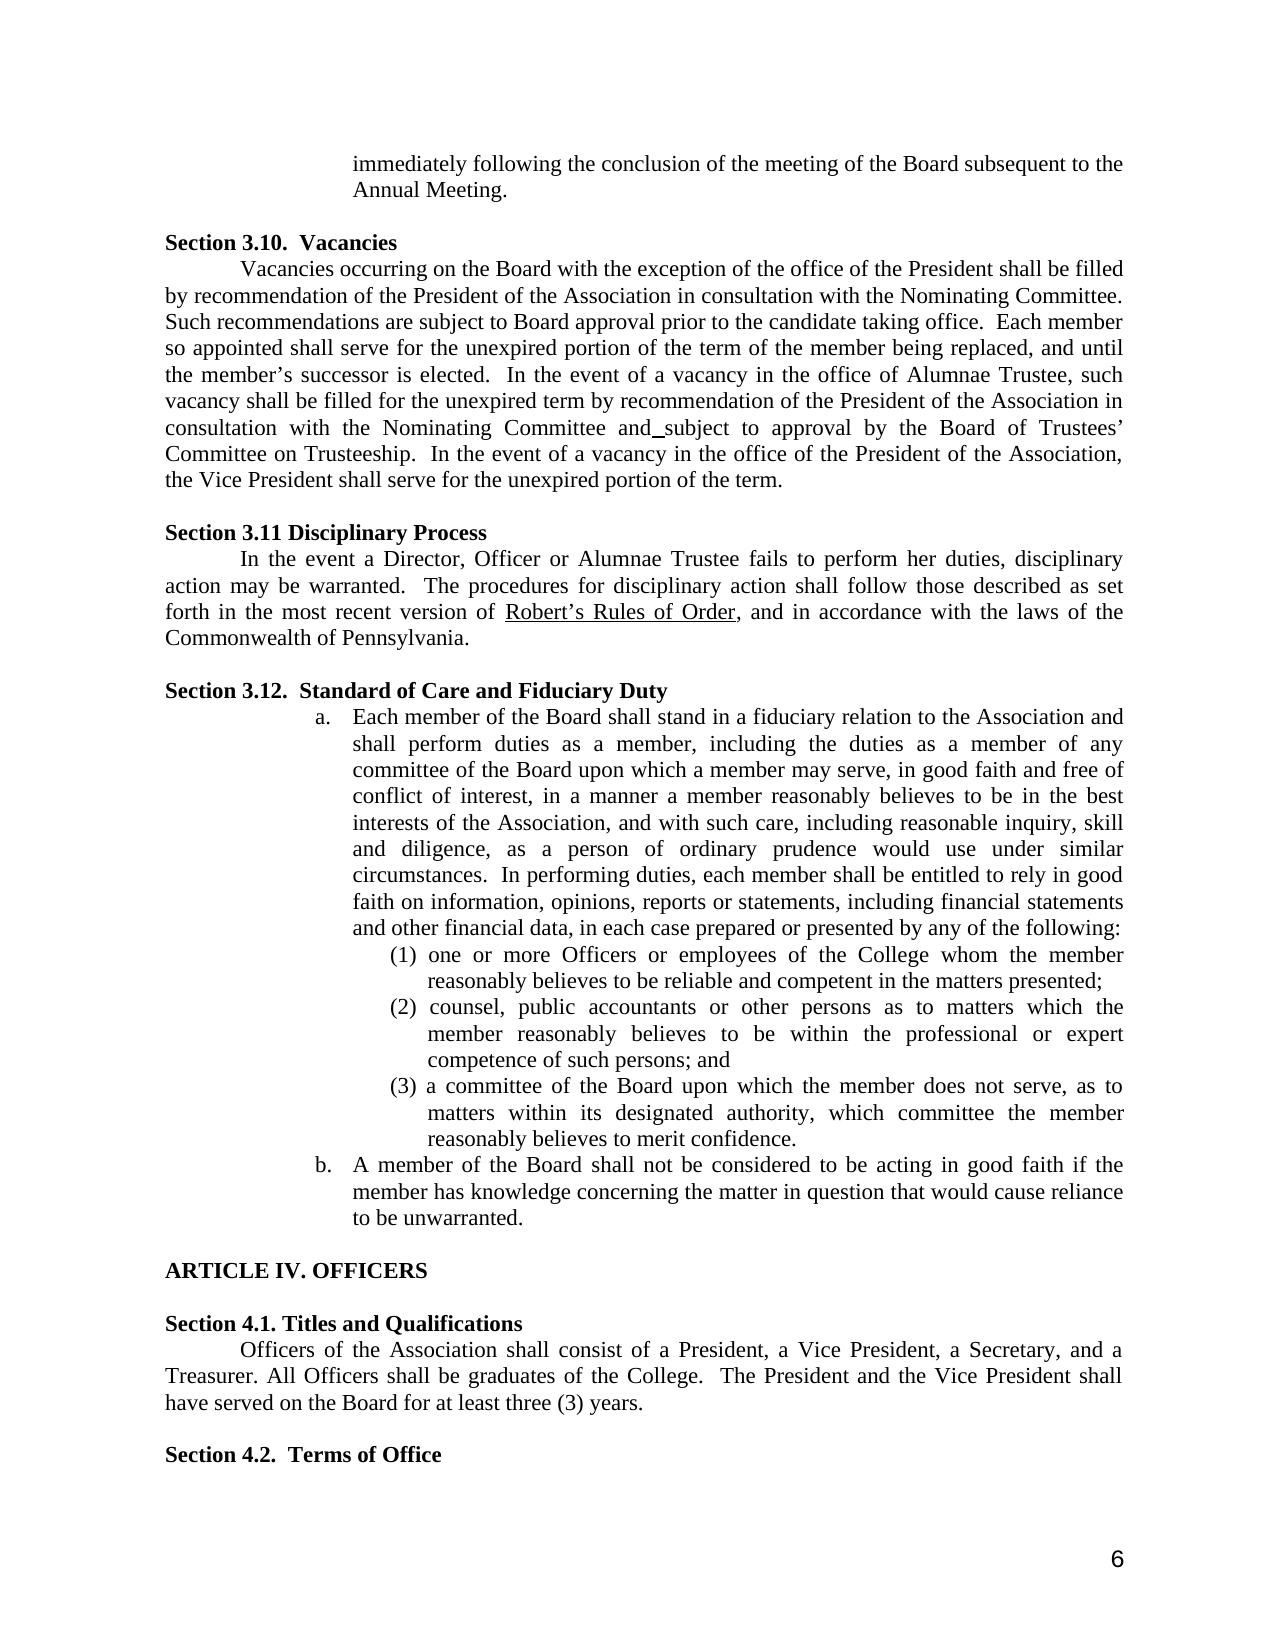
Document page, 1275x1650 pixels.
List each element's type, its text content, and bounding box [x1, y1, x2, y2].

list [315, 150, 1125, 203]
text Section 4.1. Titles and Qualifications [165, 1309, 1125, 1336]
text Vacancies occurring on the Board with the exception of the office of the President shall be filled by recommendation of the President of the Association in consultation with the Nominating Committee. Such recommendations are subject to Board approval prior to the candidate taking office. Each member so appointed shall serve for the unexpired portion of the term of the member being replaced, and until the member’s successor is elected. In the event of a vacancy in the office of Alumnae Trustee, such vacancy shall be filled for the unexpired term by recommendation of the President of the Association in consultation with the Nominating Committee and subject to approval by the Board of Trustees’ Committee on Trusteeship. In the event of a vacancy in the office of the President of the Association, the Vice President shall serve for the unexpired portion of the term. [165, 255, 1125, 493]
text Section 3.10. Vacancies [165, 229, 1125, 255]
text (2) counsel, public accountants or other persons as to matters which the member reasonably believes to be within the professional or expert competence of such persons; and [390, 993, 1125, 1072]
text b. A member of the Board shall not be considered to be acting in good faith if the member has knowledge concerning the matter in question that would cause reliance to be unwarranted. [315, 1151, 1125, 1231]
text (3) a committee of the Board upon which the member does not serve, as to matters within its designated authority, which committee the member reasonably believes to merit confidence. [390, 1072, 1125, 1151]
text a. Each member of the Board shall stand in a fiduciary relation to the Association and shall perform duties as a member, including the duties as a member of any committee of the Board upon which a member may serve, in good faith and free of conflict of interest, in a manner a member reasonably believes to be in the best interests of the Association, and with such care, including reasonable inquiry, skill and diligence, as a person of ordinary prudence would use under similar circumstances. In performing duties, each member shall be entitled to rely in good faith on information, opinions, reports or statements, including financial statements and other financial data, in each case prepared or presented by any of the following: [315, 703, 1125, 941]
text (1) one or more Officers or employees of the College whom the member reasonably believes to be reliable and competent in the matters presented; [390, 941, 1125, 993]
text Section 3.12. Standard of Care and Fiduciary Duty [165, 677, 1125, 703]
text Article IV. Officers [165, 1257, 1125, 1283]
text In the event a Director, Officer or Alumnae Trustee fails to perform her duties, disciplinary action may be warranted. The procedures for disciplinary action shall follow those described as set forth in the most recent version of Robert’s Rules of Order, and in accordance with the laws of the Commonwealth of Pennsylvania. [165, 545, 1125, 651]
text Section 4.2. Terms of Office [165, 1441, 1125, 1468]
text Section 3.11 Disciplinary Process [165, 519, 1125, 545]
text Officers of the Association shall consist of a President, a Vice President, a Secretary, and a Treasurer. All Officers shall be graduates of the College. The President and the Vice President shall have served on the Board for at least three (3) years. [165, 1336, 1125, 1415]
